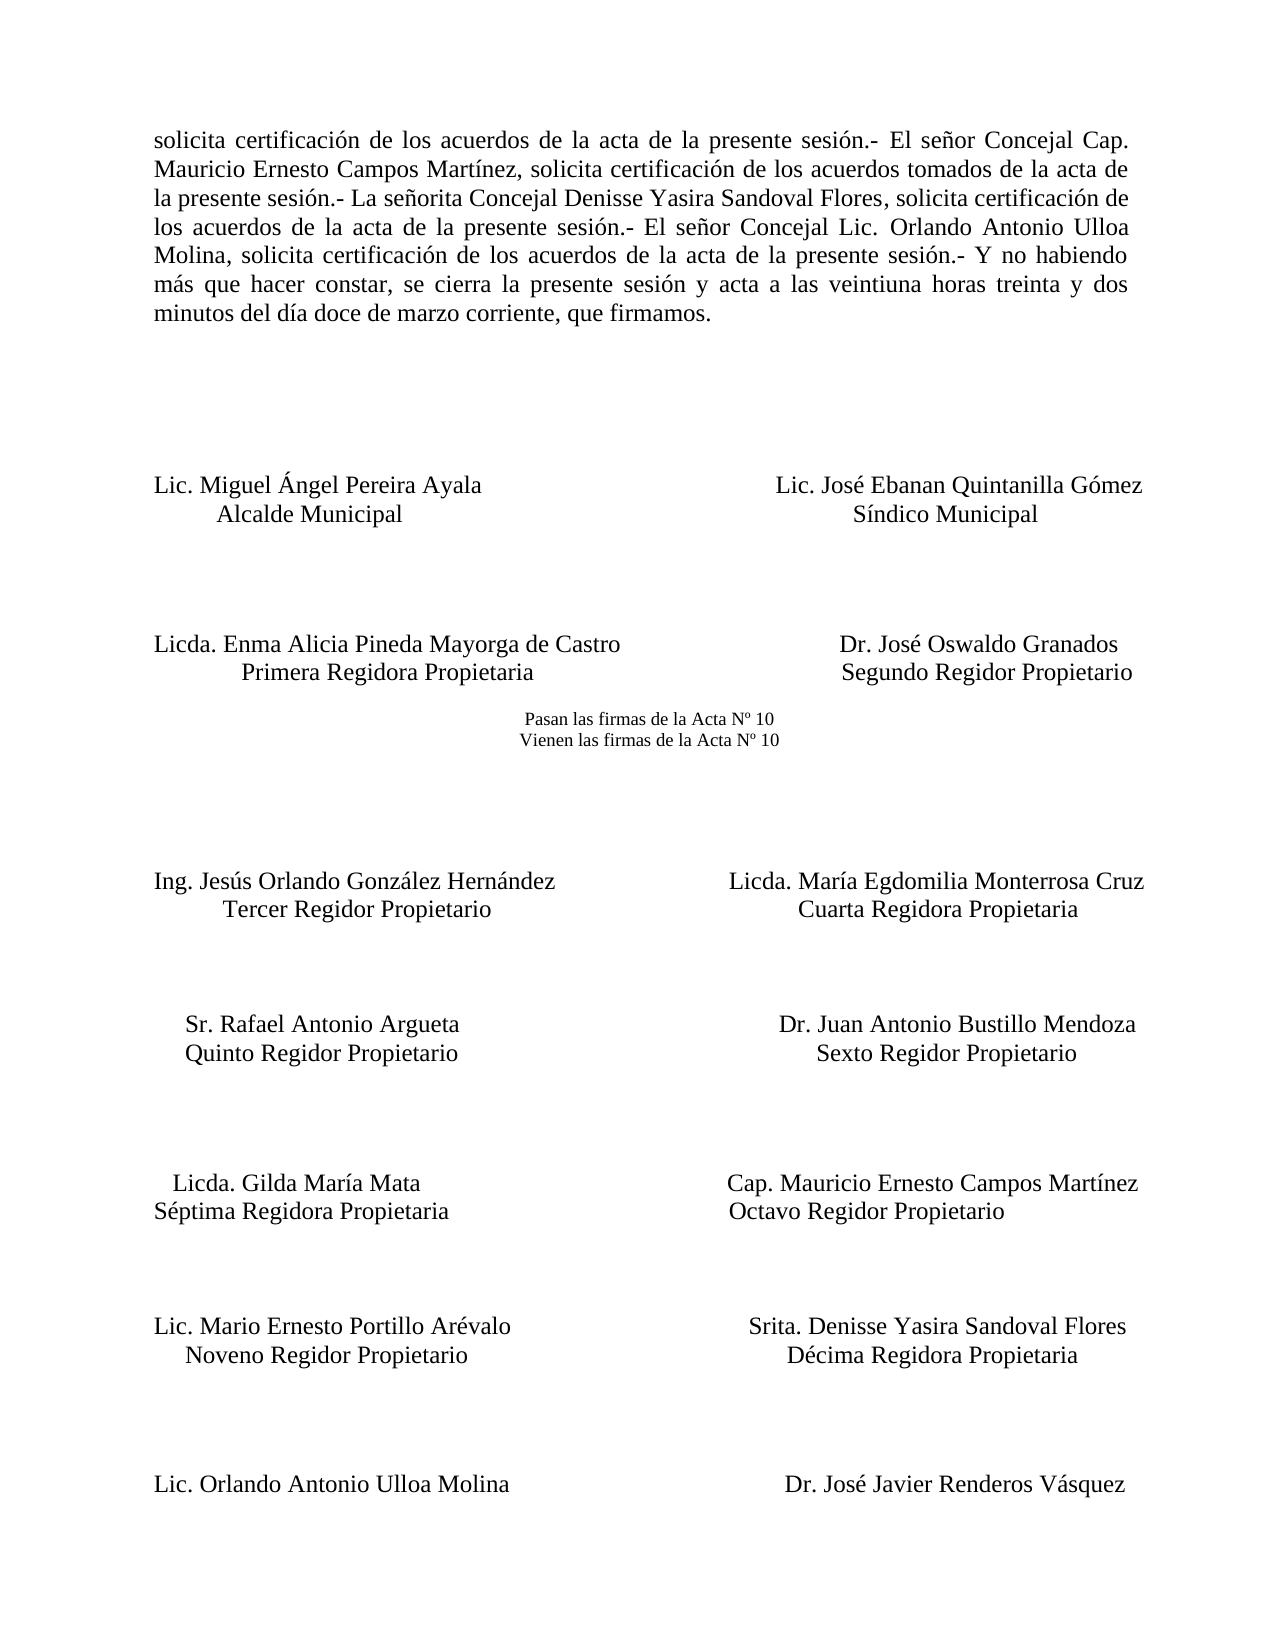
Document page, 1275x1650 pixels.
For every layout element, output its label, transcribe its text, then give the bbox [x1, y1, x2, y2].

text Lic. Orlando Antonio Ulloa Molina Dr. José Javier Renderos Vásquez [153, 1469, 1145, 1498]
text Quinto Regidor Propietario Sexto Regidor Propietario [153, 1038, 1145, 1067]
text Vienen las firmas de la Acta Nº 10 [153, 729, 1145, 751]
text Licda. Enma Alicia Pineda Mayorga de Castro Dr. José Oswaldo Granados [153, 629, 1145, 657]
text Lic. Miguel Ángel Pereira Ayala Lic. José Ebanan Quintanilla Gómez [153, 471, 1145, 499]
text Licda. Gilda María Mata Cap. Mauricio Ernesto Campos Martínez Séptima Regidora Propietaria Octavo Regidor Propietario [153, 1168, 1145, 1225]
text Pasan las firmas de la Acta Nº 10 [153, 708, 1145, 729]
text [153, 126, 1129, 327]
text Lic. Mario Ernesto Portillo Arévalo Srita. Denisse Yasira Sandoval Flores [153, 1311, 1145, 1340]
text Primera Regidora Propietaria Segundo Regidor Propietario [153, 657, 1145, 686]
text Tercer Regidor Propietario Cuarta Regidora Propietaria [153, 894, 1145, 923]
text Noveno Regidor Propietario Décima Regidora Propietaria [153, 1340, 1145, 1369]
text Ing. Jesús Orlando González Hernández Licda. María Egdomilia Monterrosa Cruz [153, 866, 1145, 894]
text Alcalde Municipal Síndico Municipal [153, 499, 1145, 528]
text Sr. Rafael Antonio Argueta Dr. Juan Antonio Bustillo Mendoza [153, 1009, 1145, 1038]
